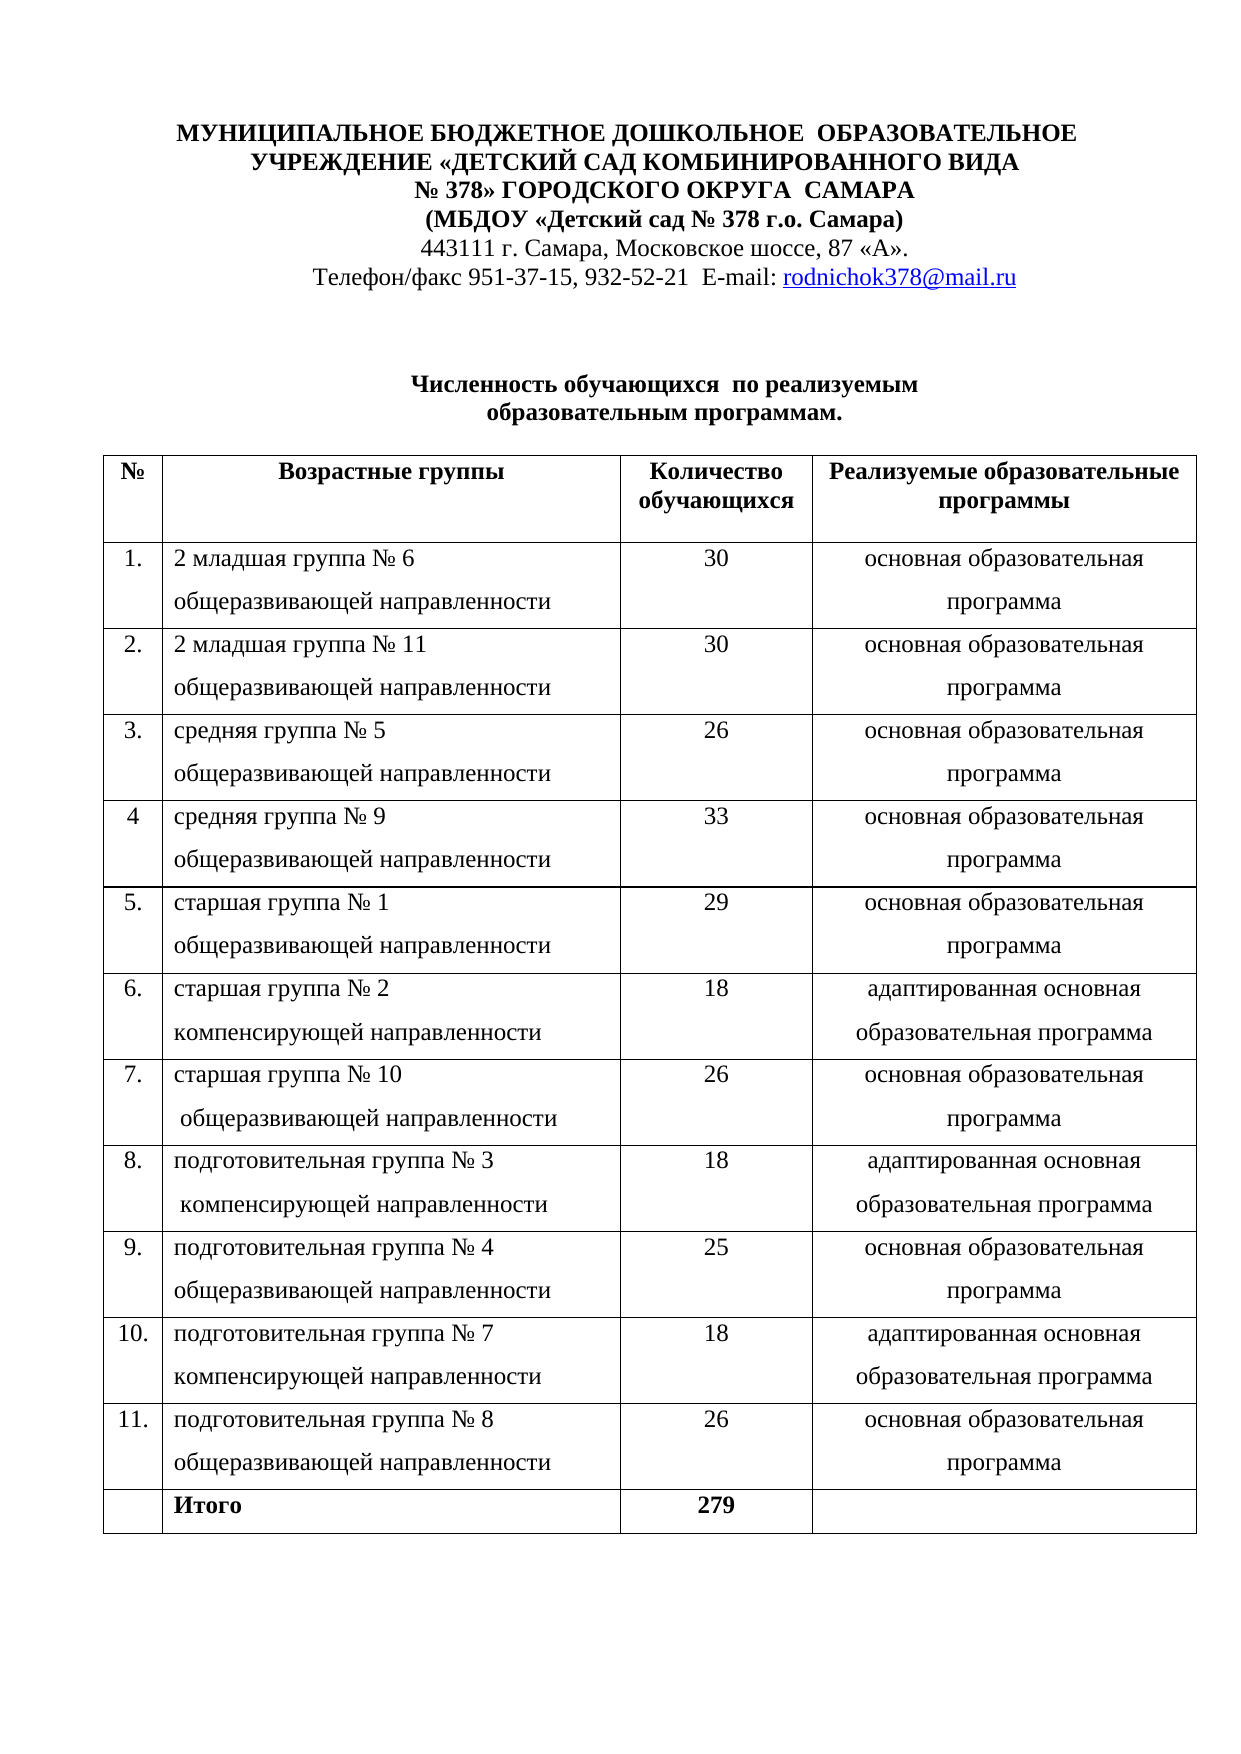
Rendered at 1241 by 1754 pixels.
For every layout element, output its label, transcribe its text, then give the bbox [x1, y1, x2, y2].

table_cell 26 [621, 1060, 812, 1144]
table_cell адаптированная основная образовательная программа [813, 974, 1196, 1058]
table_header Возрастные группы [163, 456, 620, 542]
table_cell основная образовательная программа [813, 715, 1196, 800]
table_header № [104, 456, 162, 542]
table_cell средняя группа № 9 общеразвивающей направленности [163, 801, 620, 886]
table_header Количество обучающихся [621, 456, 812, 542]
table_cell основная образовательная программа [813, 629, 1196, 714]
table_cell 279 [621, 1490, 812, 1533]
table_cell 1. [104, 543, 162, 628]
table_cell 30 [621, 543, 812, 628]
table_cell средняя группа № 5 общеразвивающей направленности [163, 715, 620, 800]
table_cell старшая группа № 10 общеразвивающей направленности [163, 1060, 620, 1144]
table_cell 18 [621, 1146, 812, 1231]
table_cell 2 младшая группа № 11 общеразвивающей направленности [163, 629, 620, 714]
table_cell 7. [104, 1060, 162, 1144]
table_cell 26 [621, 715, 812, 800]
title № 378» ГОРОДСКОГО ОКРУГА САМАРА [177, 176, 1152, 204]
table_cell основная образовательная программа [813, 1232, 1196, 1317]
table_cell 8. [104, 1146, 162, 1231]
table_cell подготовительная группа № 7 компенсирующей направленности [163, 1318, 620, 1403]
table_cell 25 [621, 1232, 812, 1317]
text Телефон/факс 951-37-15, 932-52-21 E-mail: rodnichok378@mail.ru [177, 262, 1152, 291]
table_cell 2. [104, 629, 162, 714]
table_cell 6. [104, 974, 162, 1058]
table_cell подготовительная группа № 3 компенсирующей направленности [163, 1146, 620, 1231]
table_cell основная образовательная программа [813, 1404, 1196, 1489]
table_cell адаптированная основная образовательная программа [813, 1146, 1196, 1231]
table_cell старшая группа № 1 общеразвивающей направленности [163, 888, 620, 972]
table_cell 26 [621, 1404, 812, 1489]
table_cell 4 [104, 801, 162, 886]
text образовательным программам. [177, 397, 1152, 426]
table_cell 18 [621, 974, 812, 1058]
text Численность обучающихся по реализуемым [177, 369, 1152, 397]
table_cell адаптированная основная образовательная программа [813, 1318, 1196, 1403]
table_cell основная образовательная программа [813, 801, 1196, 886]
table_cell 11. [104, 1404, 162, 1489]
table_cell старшая группа № 2 компенсирующей направленности [163, 974, 620, 1058]
table_cell основная образовательная программа [813, 543, 1196, 628]
table_cell [104, 1490, 162, 1533]
table_cell подготовительная группа № 4 общеразвивающей направленности [163, 1232, 620, 1317]
table_cell 33 [621, 801, 812, 886]
title (МБДОУ «Детский сад № .о. Самара) [177, 204, 1152, 233]
table_cell 5. [104, 888, 162, 972]
table_cell Итого [163, 1490, 620, 1533]
title МУНИЦИПАЛЬНОЕ БЮДЖЕТНОЕ ДОШКОЛЬНОЕ ОБРАЗОВАТЕЛЬНОЕ УЧРЕЖДЕНИЕ «ДЕТСКИЙ САД КОМБИНИРОВАННОГО ВИДА [102, 118, 1152, 176]
table_cell 30 [621, 629, 812, 714]
table_cell 10. [104, 1318, 162, 1403]
table_cell подготовительная группа № 8 общеразвивающей направленности [163, 1404, 620, 1489]
table_cell 9. [104, 1232, 162, 1317]
table_cell 3. [104, 715, 162, 800]
title . Самара, Московское шоссе, 87 «А». [177, 233, 1152, 262]
table_cell 2 младшая группа № 6 общеразвивающей направленности [163, 543, 620, 628]
table_header Реализуемые образовательные программы [813, 456, 1196, 542]
table_cell [813, 1490, 1196, 1533]
table_cell основная образовательная программа [813, 1060, 1196, 1144]
table_cell 29 [621, 888, 812, 972]
table_cell основная образовательная программа [813, 888, 1196, 972]
table_cell 18 [621, 1318, 812, 1403]
